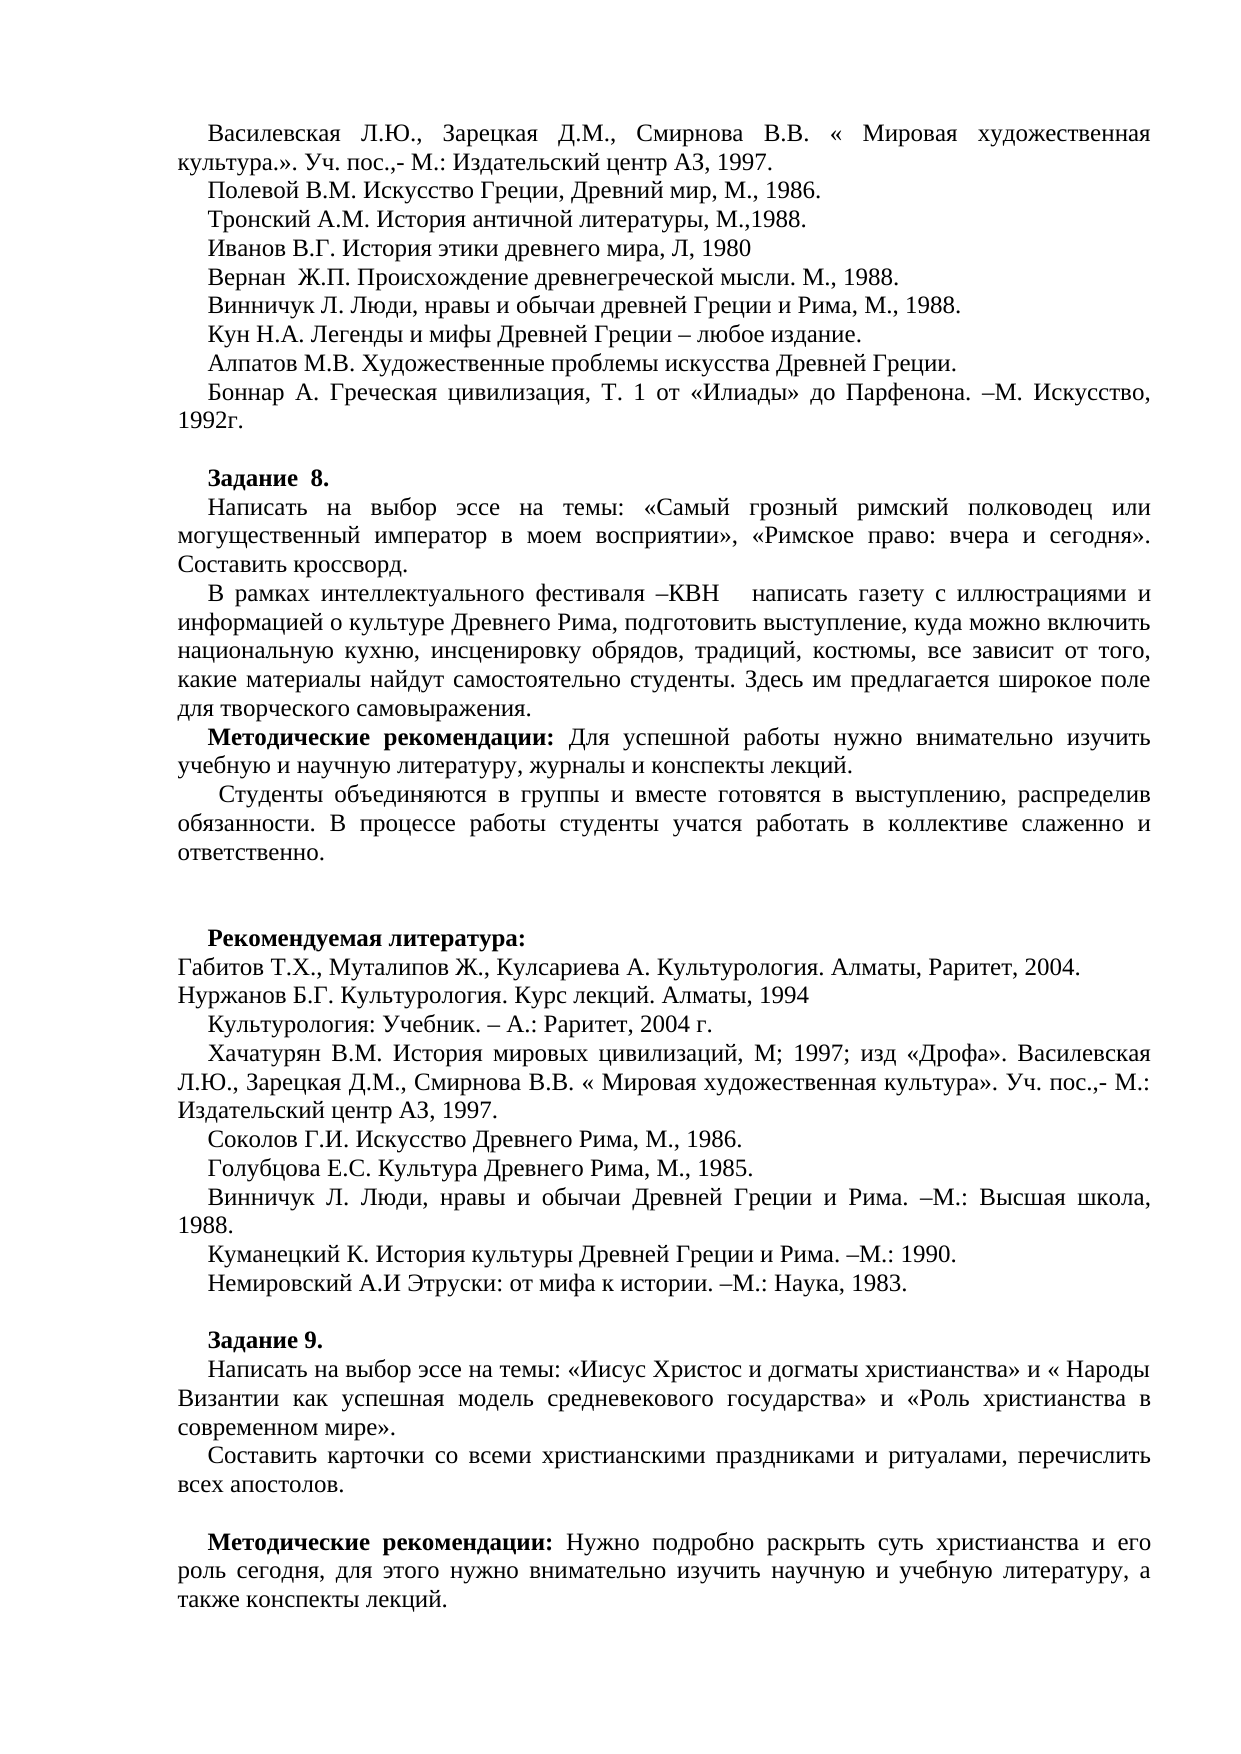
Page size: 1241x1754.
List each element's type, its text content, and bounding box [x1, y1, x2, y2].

text Студенты объединяются в группы и вместе готовятся в выступлению, распределив обязанности. В процессе работы студенты учатся работать в коллективе слаженно и ответственно. [177, 779, 1152, 866]
text Написать на выбор эссе на темы: «Самый грозный римский полководец или могущественный император в моем восприятии», «Римское право: вчера и сегодня». Составить кроссворд. [177, 492, 1152, 578]
text Голубцова Е.С. Культура Древнего Рима, М., 1985. [177, 1153, 1152, 1182]
text Иванов В.Г. История этики древнего мира, Л, 1980 [177, 233, 1152, 262]
text Культурология: Учебник. – А.: Раритет, 2004 г. [177, 1009, 1152, 1038]
text Немировский А.И Этруски: от мифа к истории. –М.: Наука, 1983. [177, 1268, 1152, 1297]
text Тронский А.М. История античной литературы, М.,1988. [177, 204, 1152, 233]
text Методические рекомендации: Для успешной работы нужно внимательно изучить учебную и научную литературу, журналы и конспекты лекций. [177, 722, 1152, 779]
text Задание 9. [177, 1326, 1152, 1354]
text Методические рекомендации: Нужно подробно раскрыть суть христианства и его роль сегодня, для этого нужно внимательно изучить научную и учебную литературу, а также конспекты лекций. [177, 1527, 1152, 1613]
text Вернан Ж.П. Происхождение древнегреческой мысли. М., 1988. [177, 262, 1152, 291]
text Хачатурян В.М. История мировых цивилизаций, М; 1997; изд «Дрофа». Василевская Л.Ю., Зарецкая Д.М., Смирнова В.В. « Мировая художественная культура». Уч. пос.,- М.: Издательский центр АЗ, 1997. [177, 1038, 1152, 1124]
text Боннар А. Греческая цивилизация, Т. 1 от «Илиады» до Парфенона. –М. Искусство, 1992г. [177, 377, 1152, 434]
text Куманецкий К. История культуры Древней Греции и Рима. –М.: 1990. [177, 1239, 1152, 1268]
text Кун Н.А. Легенды и мифы Древней Греции – любое издание. [177, 319, 1152, 348]
text Винничук Л. Люди, нравы и обычаи древней Греции и Рима, М., 1988. [177, 291, 1152, 319]
text Василевская Л.Ю., Зарецкая Д.М., Смирнова В.В. « Мировая художественная культура.». Уч. пос.,- М.: Издательский центр АЗ, 1997. [177, 118, 1152, 176]
text Задание 8. [177, 463, 1152, 492]
text Написать на выбор эссе на темы: «Иисус Христос и догматы христианства» и « Народы Византии как успешная модель средневекового государства» и «Роль христианства в современном мире». [177, 1354, 1152, 1441]
text Нуржанов Б.Г. Культурология. Курс лекций. Алматы, 1994 [177, 981, 1152, 1009]
text Полевой В.М. Искусство Греции, Древний мир, М., 1986. [177, 176, 1152, 204]
text Соколов Г.И. Искусство Древнего Рима, М., 1986. [177, 1124, 1152, 1153]
text Винничук Л. Люди, нравы и обычаи Древней Греции и Рима. –М.: Высшая школа, 1988. [177, 1182, 1152, 1239]
text Алпатов М.В. Художественные проблемы искусства Древней Греции. [177, 348, 1152, 377]
text Рекомендуемая литература: [177, 923, 1152, 952]
text В рамках интеллектуального фестиваля –КВН написать газету с иллюстрациями и информацией о культуре Древнего Рима, подготовить выступление, куда можно включить национальную кухню, инсценировку обрядов, традиций, костюмы, все зависит от того, какие материалы найдут самостоятельно студенты. Здесь им предлагается широкое поле для творческого самовыражения. [177, 578, 1152, 722]
text Габитов Т.Х., Муталипов Ж., Кулсариева А. Культурология. Алматы, Раритет, 2004. [177, 952, 1152, 981]
text Составить карточки со всеми христианскими праздниками и ритуалами, перечислить всех апостолов. [177, 1441, 1152, 1498]
